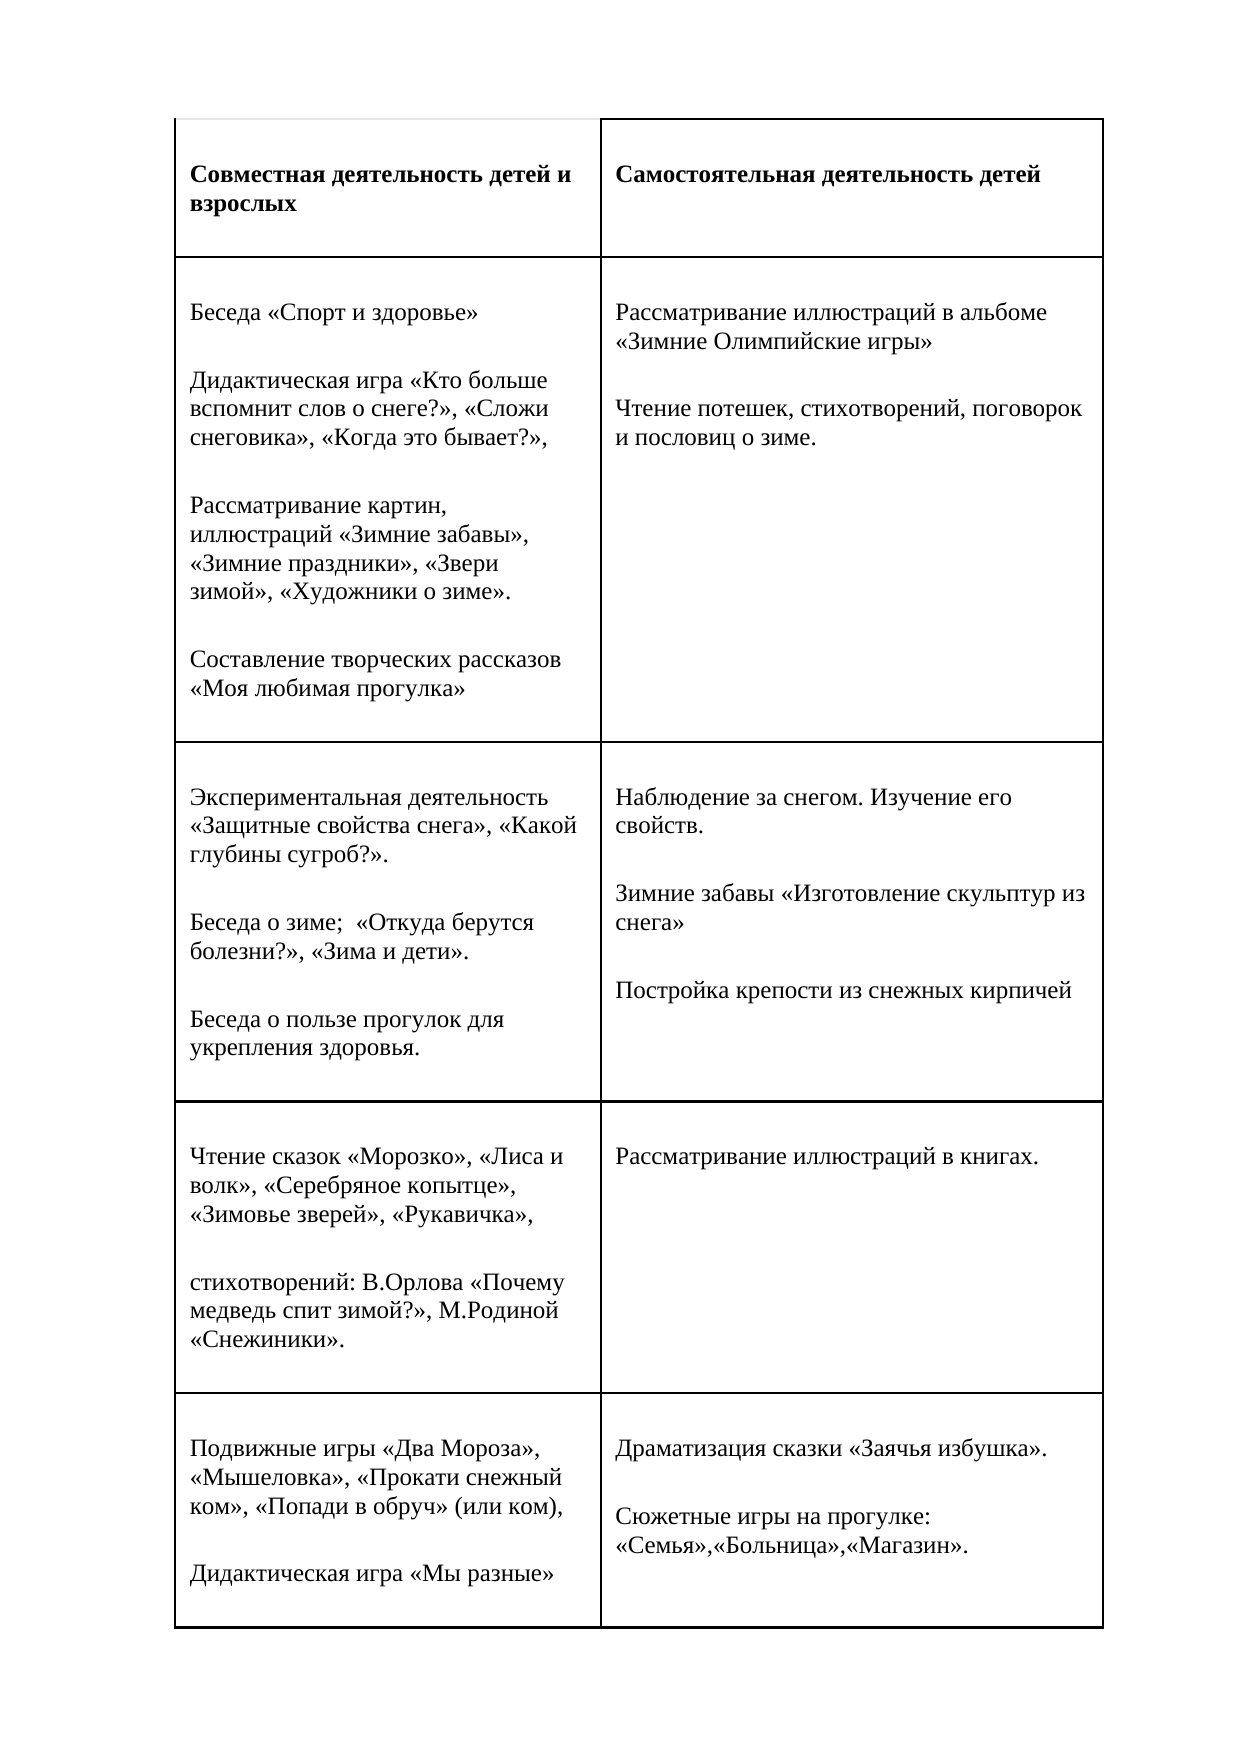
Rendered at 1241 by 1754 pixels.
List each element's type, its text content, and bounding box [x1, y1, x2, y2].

table_cell Рассматривание иллюстраций в книгах. [602, 1103, 1102, 1392]
table_header Совместная деятельность детей и взрослых [176, 120, 600, 256]
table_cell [176, 1394, 600, 1626]
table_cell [602, 1394, 1102, 1626]
table_cell Чтение сказок «Морозко», «Лиса и волк», «Серебряное копытце», «Зимовье зверей», «Рукавичка», стихотворений: В.Орлова «Почему медведь спит зимой?», М.Родиной «Снежиники». [176, 1103, 600, 1392]
table_header Самостоятельная деятельность детей [602, 120, 1102, 256]
table_cell Рассматривание иллюстраций в альбоме «Зимние Олимпийские игры» Чтение потешек, стихотворений, поговорок и пословиц о зиме. [602, 258, 1102, 741]
table_cell Беседа «Спорт и здоровье» Дидактическая игра «Кто больше вспомнит слов о снеге?», «Сложи снеговика», «Когда это бывает?», Рассматривание картин, иллюстраций «Зимние забавы», «Зимние праздники», «Звери зимой», «Художники о зиме». Составление творческих рассказов «Моя любимая прогулка» [176, 258, 600, 741]
table_cell Наблюдение за снегом. Изучение его свойств. Зимние забавы «Изготовление скульптур из снега» Постройка крепости из снежных кирпичей [602, 743, 1102, 1100]
table_cell Экспериментальная деятельность «Защитные свойства снега», «Какой глубины сугроб?». Беседа о зиме; «Откуда берутся болезни?», «Зима и дети». Беседа о пользе прогулок для укрепления здоровья. [176, 743, 600, 1100]
